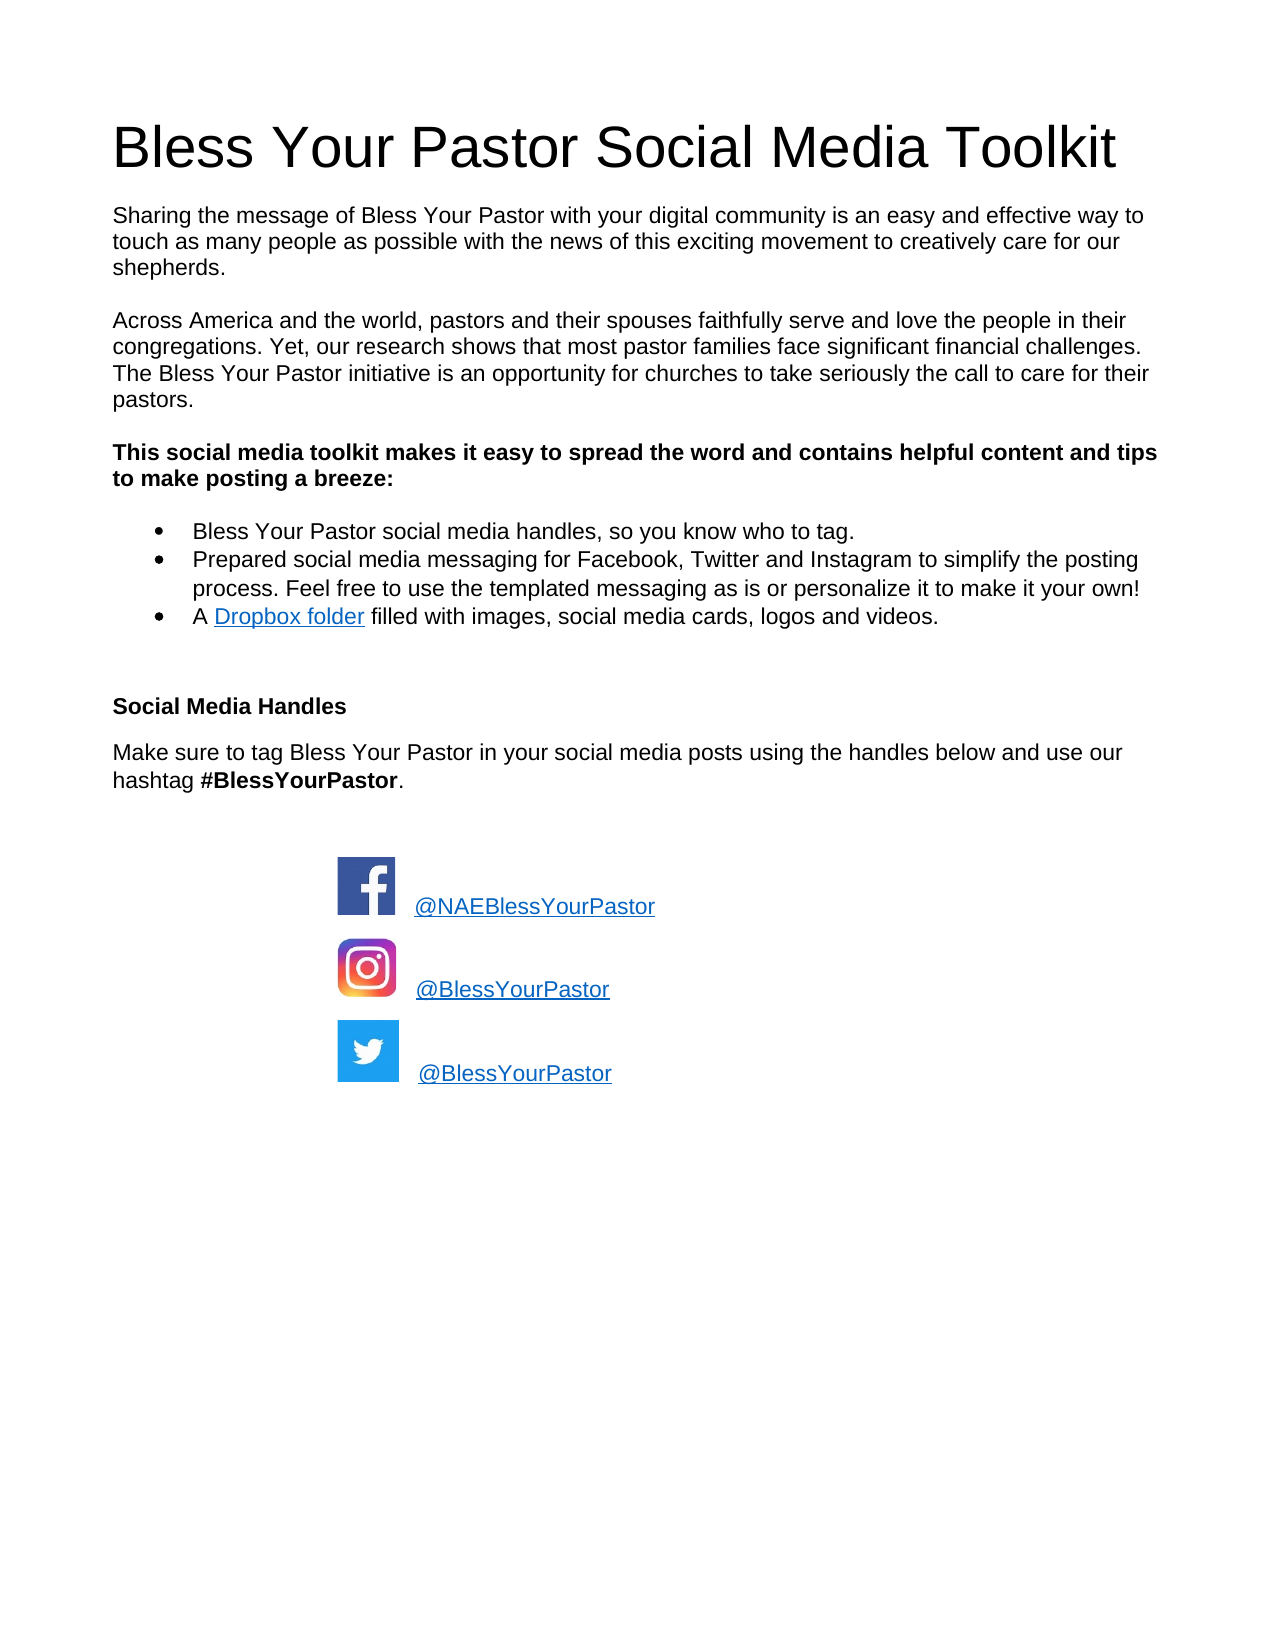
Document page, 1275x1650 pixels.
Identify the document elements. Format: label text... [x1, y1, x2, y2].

text @NAEBlessYourPastor [337, 857, 1162, 919]
list Prepared social media messaging for Facebook, Twitter and Instagram to simplify the posting process. Feel free to use the templated messaging as is or personalize it to make it your own! [155, 546, 1162, 601]
picture [337, 938, 397, 997]
list A Dropbox folder filled with images, social media cards, logos and videos. [155, 603, 1162, 629]
text @BlessYourPastor [337, 1021, 1162, 1087]
list Bless Your Pastor social media handles, so you know who to tag. [155, 518, 1162, 544]
text Sharing the message of Bless Your Pastor with your digital community is an easy and effective way to touch as many people as possible with the news of this exciting movement to creatively care for our shepherds. [112, 202, 1162, 281]
text Make sure to tag Bless Your Pastor in your social media posts using the handles below and use our hashtag #BlessYourPastor. [112, 738, 1162, 793]
picture [337, 1020, 399, 1082]
text @BlessYourPastor [337, 938, 1162, 1002]
text Across America and the world, pastors and their spouses faithfully serve and love the people in their congregations. Yet, our research shows that most pastor families face significant financial challenges. The Bless Your Pastor initiative is an opportunity for churches to take seriously the call to care for their pastors. [112, 307, 1162, 412]
text Bless Your Pastor Social Media Toolkit [112, 112, 1162, 179]
text This social media toolkit makes it easy to spread the word and contains helpful content and tips to make posting a breeze: [112, 439, 1162, 491]
picture [337, 857, 395, 915]
text Social Media Handles [112, 693, 1162, 720]
